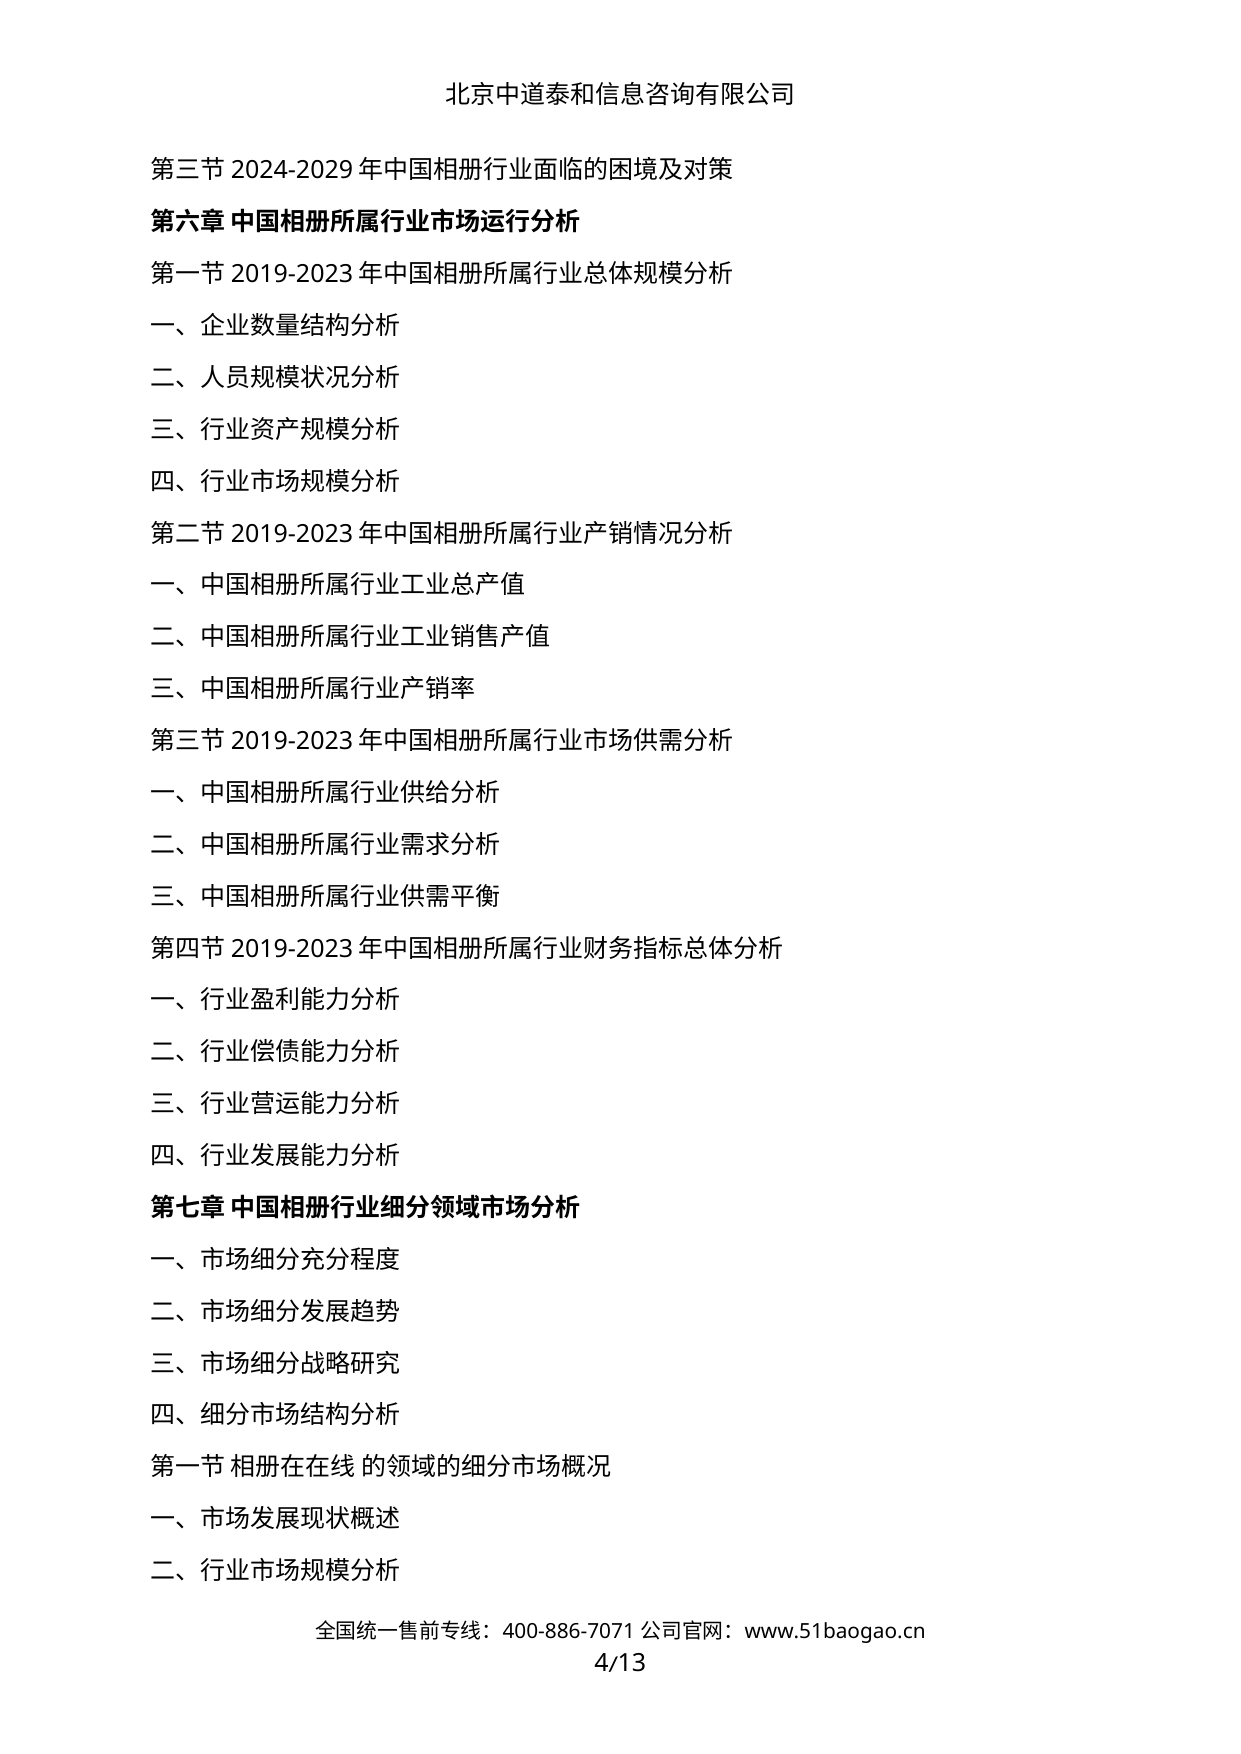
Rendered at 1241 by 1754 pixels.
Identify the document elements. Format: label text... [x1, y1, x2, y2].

text 第一节 相册在在线 的领域的细分市场概况 [150, 1447, 1090, 1483]
text 一、中国相册所属行业工业总产值 [150, 565, 1090, 601]
text 四、行业发展能力分析 [150, 1136, 1090, 1172]
text 二、行业市场规模分析 [150, 1551, 1090, 1587]
text 第二节 2019-2023年中国相册所属行业产销情况分析 [150, 513, 1090, 549]
text 一、行业盈利能力分析 [150, 980, 1090, 1016]
text 三、行业资产规模分析 [150, 409, 1090, 446]
text 三、中国相册所属行业供需平衡 [150, 876, 1090, 912]
text 二、人员规模状况分析 [150, 357, 1090, 394]
text 三、中国相册所属行业产销率 [150, 669, 1090, 705]
text 一、中国相册所属行业供给分析 [150, 772, 1090, 809]
text 二、中国相册所属行业工业销售产值 [150, 617, 1090, 653]
text 四、细分市场结构分析 [150, 1395, 1090, 1431]
text 一、企业数量结构分析 [150, 306, 1090, 342]
text 第三节 2019-2023年中国相册所属行业市场供需分析 [150, 721, 1090, 757]
text 一、市场发展现状概述 [150, 1499, 1090, 1535]
text 三、市场细分战略研究 [150, 1343, 1090, 1379]
text 第一节 2019-2023年中国相册所属行业总体规模分析 [150, 254, 1090, 290]
text 第六章 中国相册所属行业市场运行分析 [150, 202, 1090, 238]
text 一、市场细分充分程度 [150, 1239, 1090, 1276]
text 二、行业偿债能力分析 [150, 1032, 1090, 1068]
text 第四节 2019-2023年中国相册所属行业财务指标总体分析 [150, 928, 1090, 964]
text 二、市场细分发展趋势 [150, 1291, 1090, 1327]
text 三、行业营运能力分析 [150, 1084, 1090, 1120]
text 四、行业市场规模分析 [150, 461, 1090, 497]
text 第七章 中国相册行业细分领域市场分析 [150, 1187, 1090, 1224]
text 二、中国相册所属行业需求分析 [150, 824, 1090, 861]
text 第三节 2024-2029年中国相册行业面临的困境及对策 [150, 150, 1090, 186]
